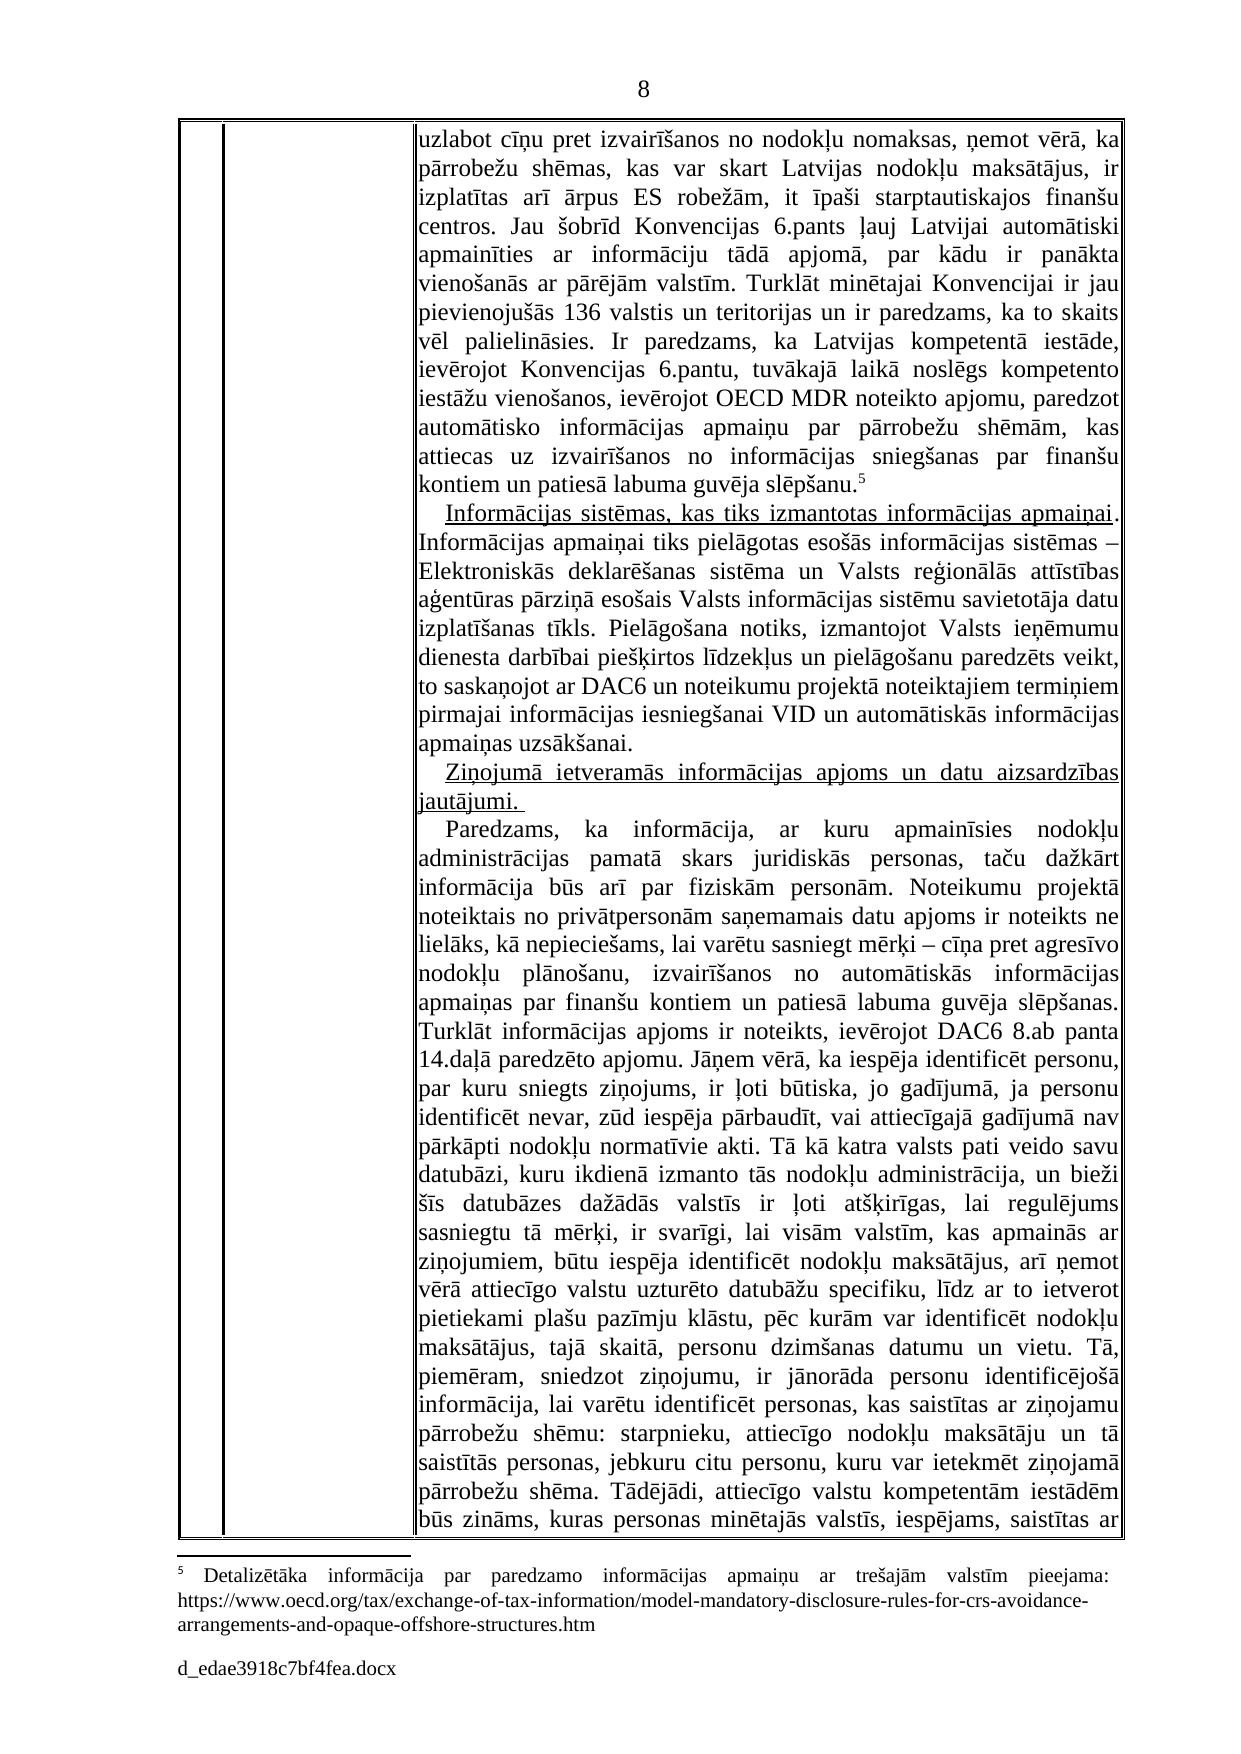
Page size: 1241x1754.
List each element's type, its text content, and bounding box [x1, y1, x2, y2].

table_cell 2. [181, 120, 223, 1536]
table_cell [415, 122, 1121, 1536]
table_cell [223, 120, 415, 1536]
